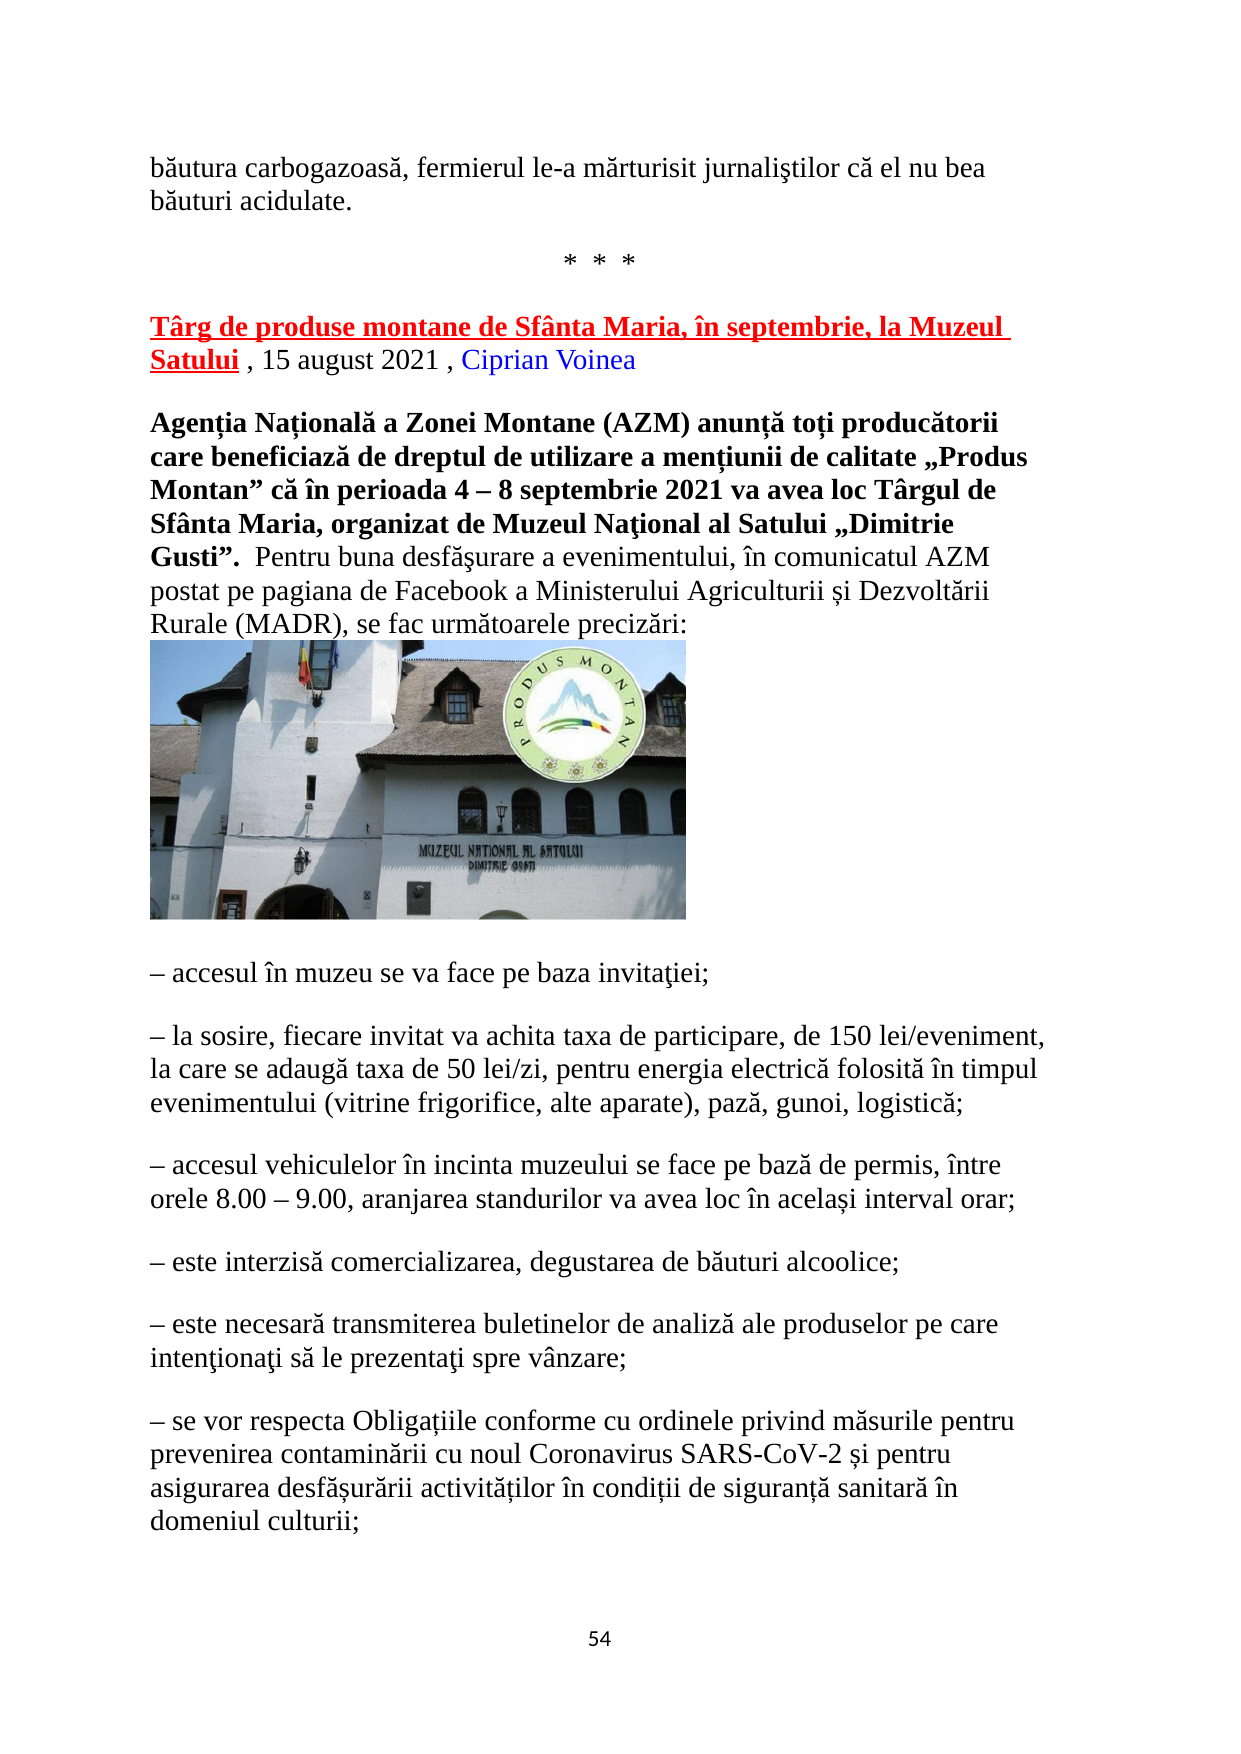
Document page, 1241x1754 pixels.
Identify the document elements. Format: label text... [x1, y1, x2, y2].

picture [150, 640, 686, 920]
text – la sosire, fiecare invitat va achita taxa de participare, de 150 lei/eveniment, la care se adaugă taxa de 50 lei/zi, pentru energia electrică folosită în timpul evenimentului (vitrine frigorifice, alte aparate), pază, gunoi, logistică; [150, 1018, 1048, 1118]
text – este necesară transmiterea buletinelor de analiză ale produselor pe care intenţionaţi să le prezentaţi spre vânzare; [150, 1306, 1048, 1373]
text – accesul în muzeu se va face pe baza invitaţiei; [150, 955, 1048, 988]
text – este interzisă comercializarea, degustarea de băuturi alcoolice; [150, 1244, 1048, 1277]
subtitle Târg de produse montane de Sfânta Maria, în septembrie, la Muzeul Satului , 15 august 2021 , Ciprian Voinea [150, 309, 1048, 376]
text – se vor respecta Obligațiile conforme cu ordinele privind măsurile pentru prevenirea contaminării cu noul Coronavirus SARS-CoV-2 și pentru asigurarea desfășurării activităților în condiții de siguranță sanitară în domeniul culturii; [150, 1403, 1048, 1537]
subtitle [150, 150, 1048, 217]
text – accesul vehiculelor în incinta muzeului se face pe bază de permis, între orele 8.00 – 9.00, aranjarea standurilor va avea loc în același interval orar; [150, 1147, 1048, 1214]
subtitle * * * [150, 246, 1048, 280]
